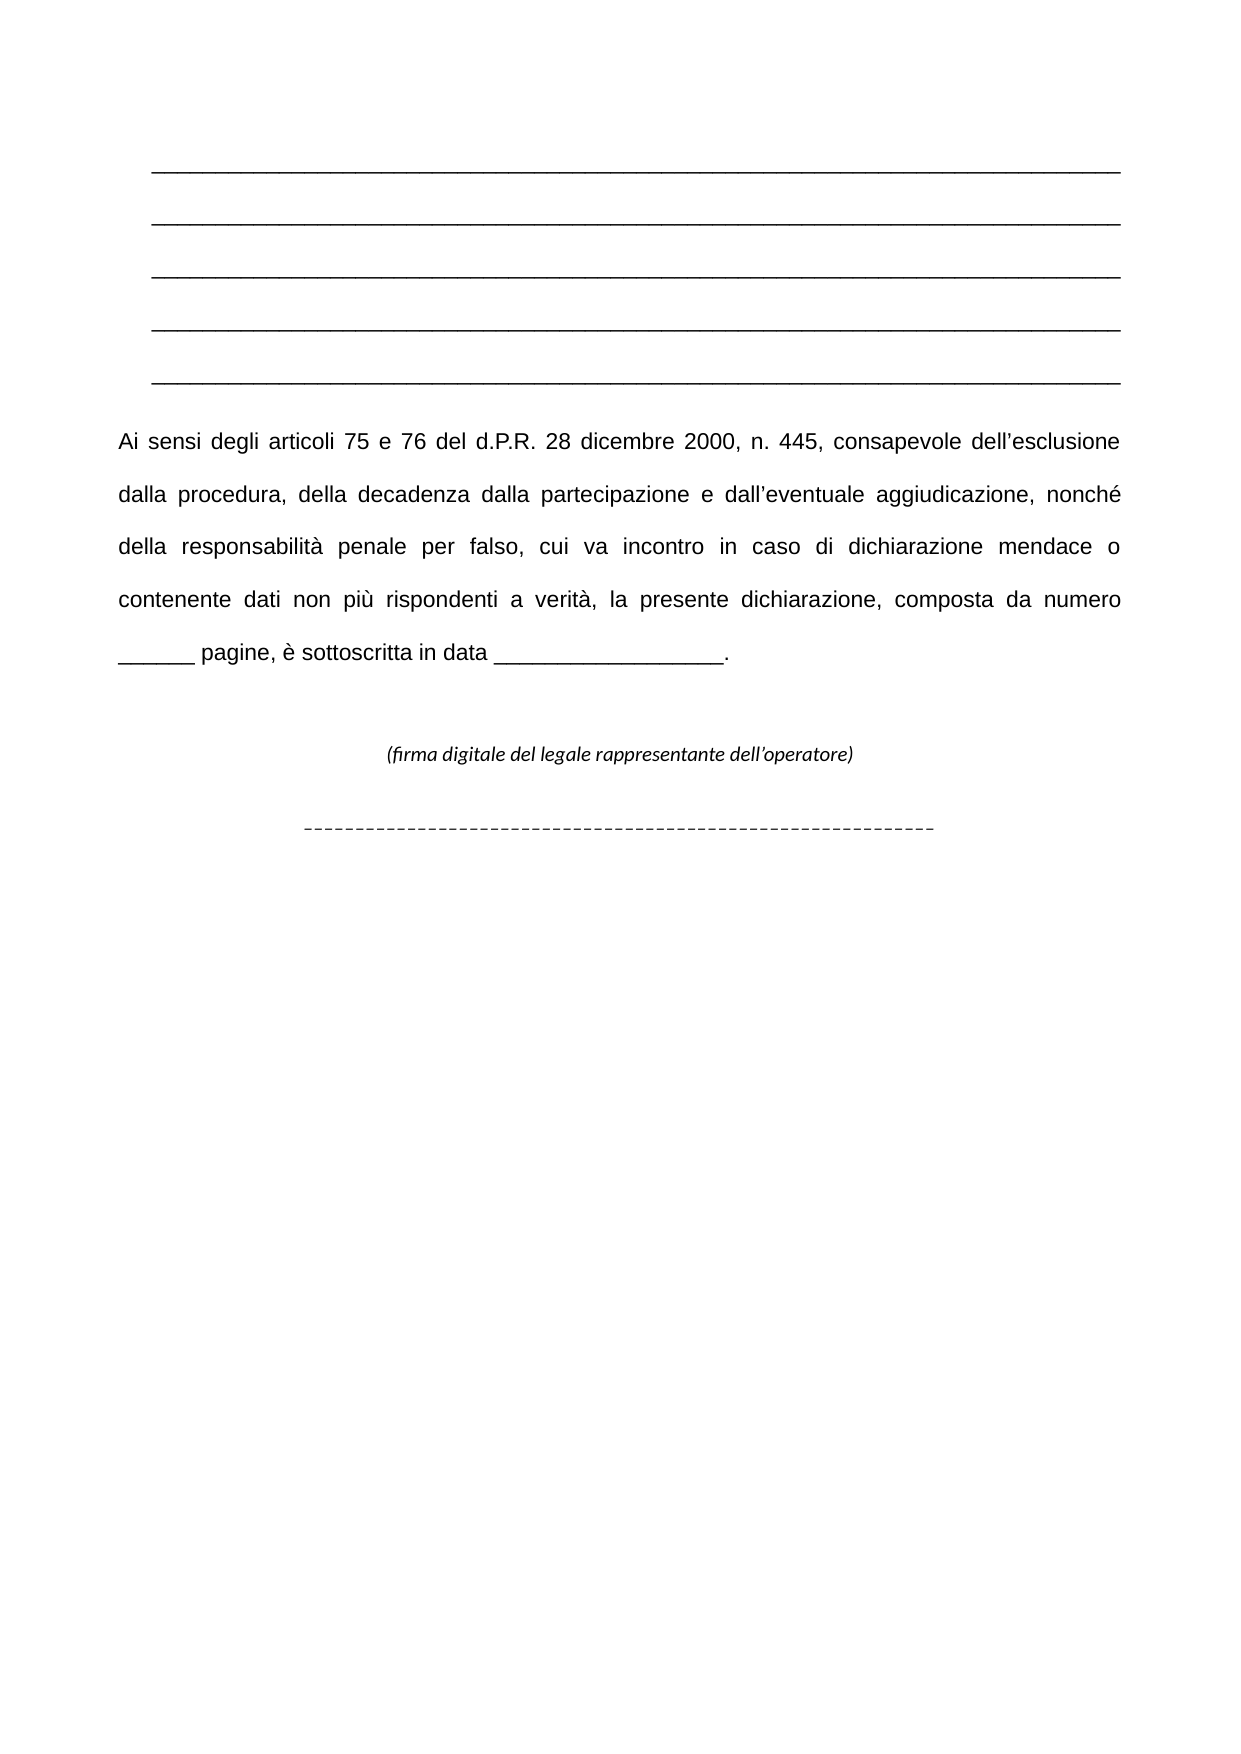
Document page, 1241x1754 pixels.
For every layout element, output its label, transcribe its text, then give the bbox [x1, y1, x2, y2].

text _____________________________________________________________ [118, 807, 1122, 832]
text Ai sensi degli articoli 75 e 76 del d.P.R. 28 dicembre 2000, n. 445, consapevole dell’esclusione dalla procedura, della decadenza dalla partecipazione e dall’eventuale aggiudicazione, nonché della responsabilità penale per falso, cui va incontro in caso di dichiarazione mendace o contenente dati non più rispondenti a verità, la presente dichiarazione, composta da numero ______ pagine, è sottoscritta in data __________________. [118, 428, 1122, 665]
list ____________________________________________________________________________________________________________________________________________________________________________________________________________________________________________________________________________________________________________________________________________________________________________________________ [152, 148, 1122, 385]
text (firma digitale del legale rappresentante dell’operatore) [118, 742, 1122, 767]
